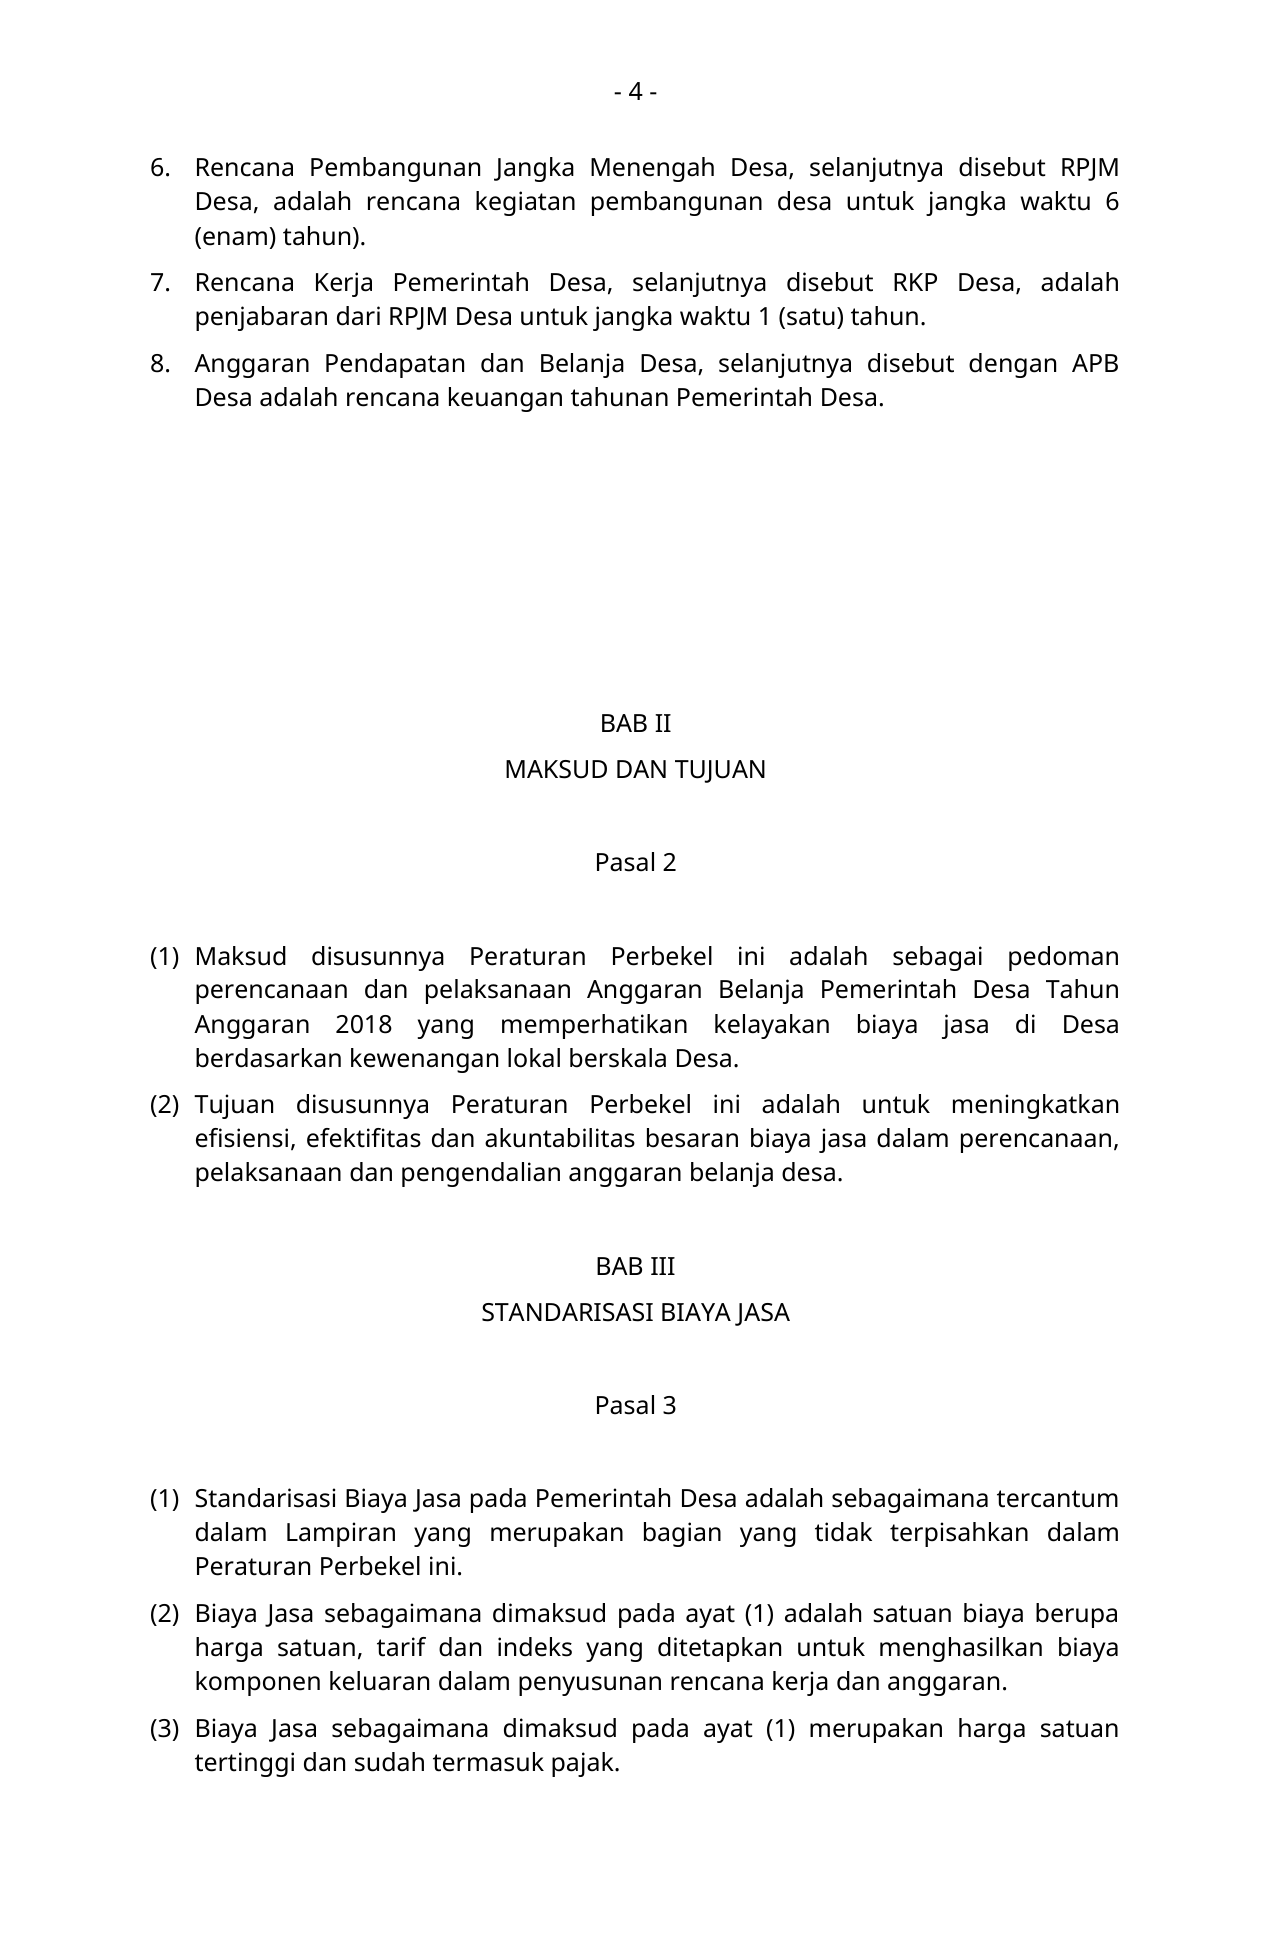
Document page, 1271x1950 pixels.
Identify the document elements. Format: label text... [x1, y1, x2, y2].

text BAB III [150, 1248, 1121, 1282]
list Rencana Pembangunan Jangka Menengah Desa, selanjutnya disebut RPJM Desa, adalah rencana kegiatan pembangunan desa untuk jangka waktu 6 (enam) tahun). [150, 150, 1121, 252]
text BAB II [150, 705, 1121, 739]
list Biaya Jasa sebagaimana dimaksud pada ayat (1) merupakan harga satuan tertinggi dan sudah termasuk pajak. [150, 1710, 1121, 1778]
list Standarisasi Biaya Jasa pada Pemerintah Desa adalah sebagaimana tercantum dalam Lampiran yang merupakan bagian yang tidak terpisahkan dalam Peraturan Perbekel ini. [150, 1481, 1121, 1583]
list Maksud disusunnya Peraturan Perbekel ini adalah sebagai pedoman perencanaan dan pelaksanaan Anggaran Belanja Pemerintah Desa Tahun Anggaran 2018 yang memperhatikan kelayakan biaya jasa di Desa berdasarkan kewenangan lokal berskala Desa. [150, 938, 1121, 1074]
list Biaya Jasa sebagaimana dimaksud pada ayat (1) adalah satuan biaya berupa harga satuan, tarif dan indeks yang ditetapkan untuk menghasilkan biaya komponen keluaran dalam penyusunan rencana kerja dan anggaran. [150, 1596, 1121, 1698]
list Anggaran Pendapatan dan Belanja Desa, selanjutnya disebut dengan APB Desa adalah rencana keuangan tahunan Pemerintah Desa. [150, 345, 1121, 413]
text Pasal 3 [150, 1388, 1121, 1422]
text MAKSUD DAN TUJUAN [150, 752, 1121, 786]
list Rencana Kerja Pemerintah Desa, selanjutnya disebut RKP Desa, adalah penjabaran dari RPJM Desa untuk jangka waktu 1 (satu) tahun. [150, 265, 1121, 333]
text STANDARISASI BIAYA JASA [150, 1295, 1121, 1329]
list Tujuan disusunnya Peraturan Perbekel ini adalah untuk meningkatkan efisiensi, efektifitas dan akuntabilitas besaran biaya jasa dalam perencanaan, pelaksanaan dan pengendalian anggaran belanja desa. [150, 1087, 1121, 1189]
text Pasal 2 [150, 845, 1121, 879]
